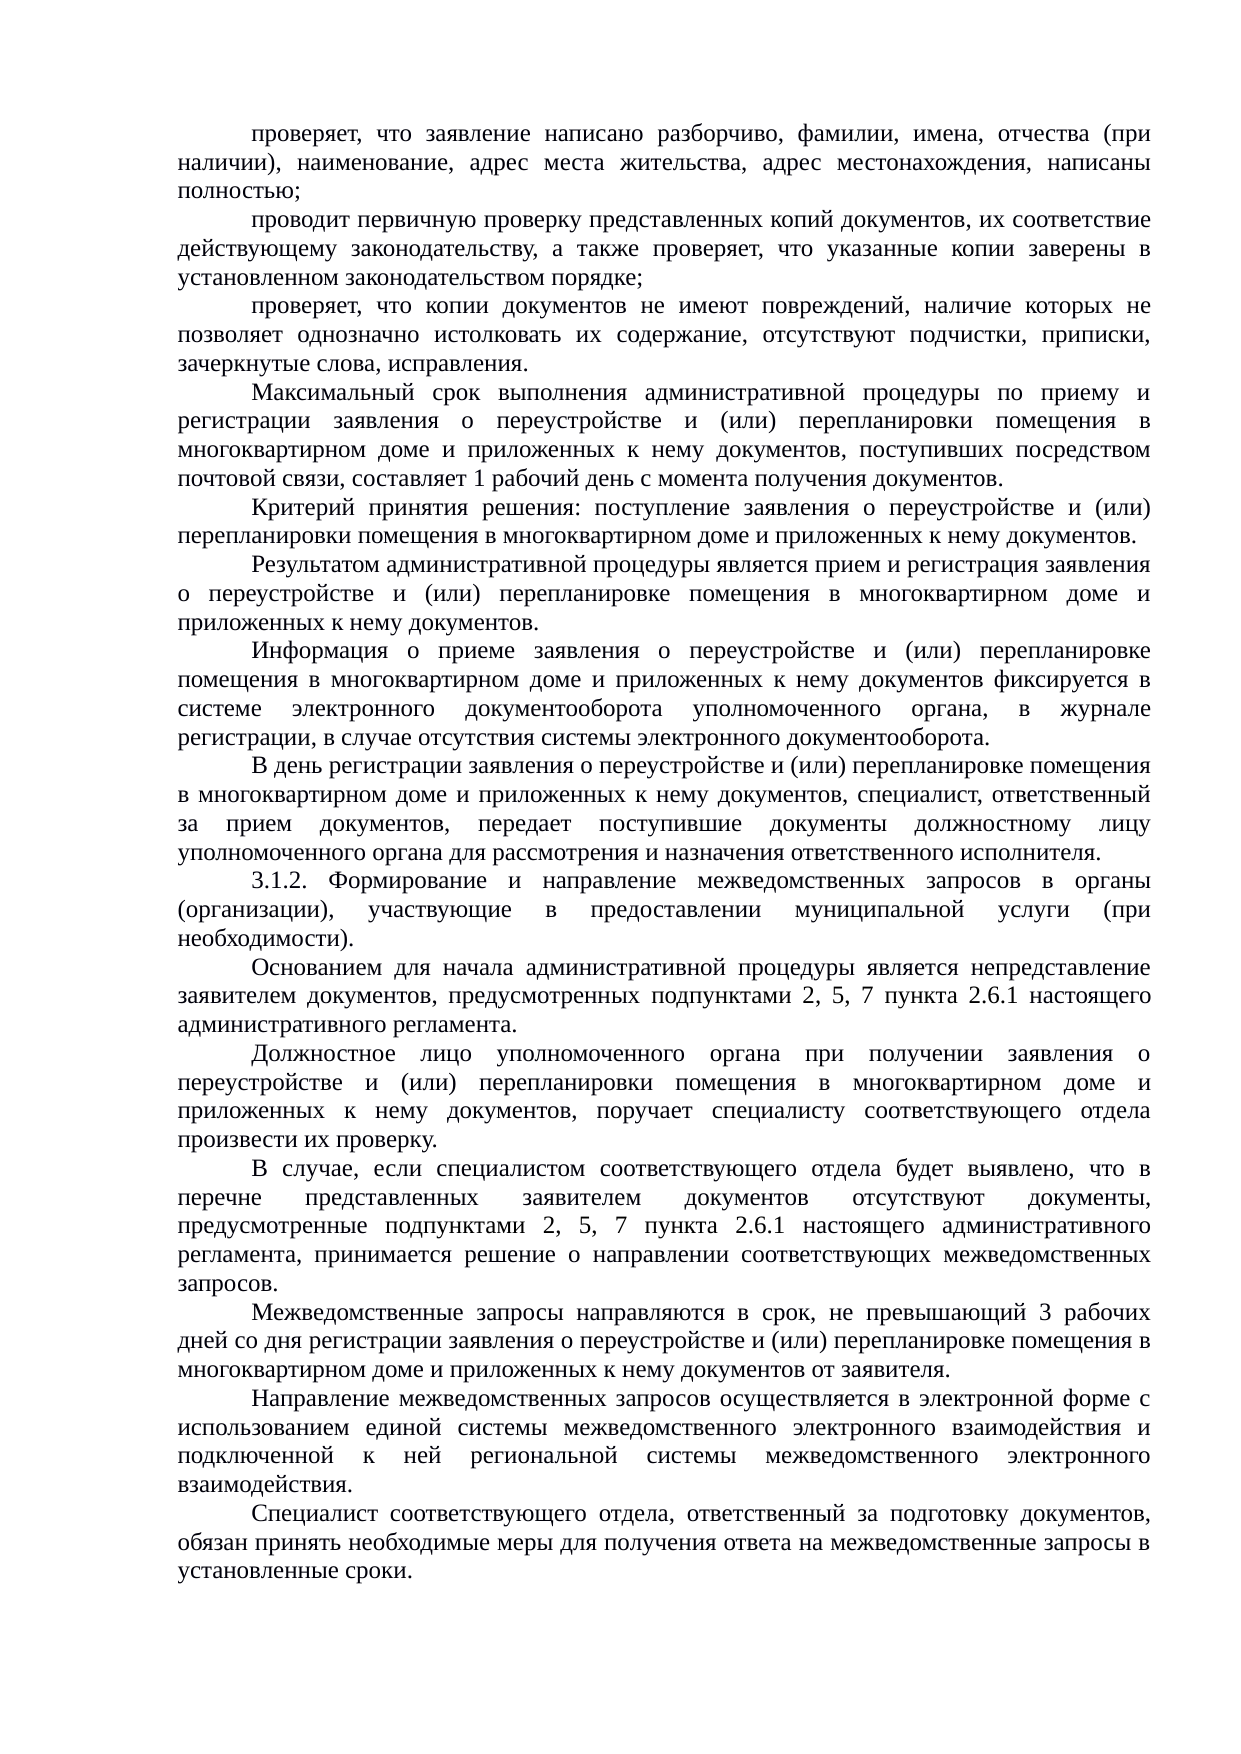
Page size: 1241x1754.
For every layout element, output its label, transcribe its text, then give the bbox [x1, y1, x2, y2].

text Специалист соответствующего отдела, ответственный за подготовку документов, обязан принять необходимые меры для получения ответа на межведомственные запросы в установленные сроки. [177, 1498, 1152, 1584]
text Направление межведомственных запросов осуществляется в электронной форме с использованием единой системы межведомственного электронного взаимодействия и подключенной к ней региональной системы межведомственного электронного взаимодействия. [177, 1383, 1152, 1498]
text Основанием для начала административной процедуры является непредставление заявителем документов, предусмотренных подпунктами 2, 5, 7 пункта 2.6.1 настоящего административного регламента. [177, 952, 1152, 1038]
text 3.1.2. Формирование и направление межведомственных запросов в органы (организации), участвующие в предоставлении муниципальной услуги (при необходимости). [177, 866, 1152, 952]
text В случае, если специалистом соответствующего отдела будет выявлено, что в перечне представленных заявителем документов отсутствуют документы, предусмотренные подпунктами 2, 5, 7 пункта 2.6.1 настоящего административного регламента, принимается решение о направлении соответствующих межведомственных запросов. [177, 1153, 1152, 1297]
text В день регистрации заявления о переустройстве и (или) перепланировке помещения в многоквартирном доме и приложенных к нему документов, специалист, ответственный за прием документов, передает поступившие документы должностному лицу уполномоченного органа для рассмотрения и назначения ответственного исполнителя. [177, 751, 1152, 866]
text Информация о приеме заявления о переустройстве и (или) перепланировке помещения в многоквартирном доме и приложенных к нему документов фиксируется в системе электронного документооборота уполномоченного органа, в журнале регистрации, в случае отсутствия системы электронного документооборота. [177, 636, 1152, 751]
text проверяет, что копии документов не имеют повреждений, наличие которых не позволяет однозначно истолковать их содержание, отсутствуют подчистки, приписки, зачеркнутые слова, исправления. [177, 291, 1152, 377]
text проверяет, что заявление написано разборчиво, фамилии, имена, отчества (при наличии), наименование, адрес места жительства, адрес местонахождения, написаны полностью; [177, 118, 1152, 204]
text Результатом административной процедуры является прием и регистрация заявления о переустройстве и (или) перепланировке помещения в многоквартирном доме и приложенных к нему документов. [177, 549, 1152, 636]
text проводит первичную проверку представленных копий документов, их соответствие действующему законодательству, а также проверяет, что указанные копии заверены в установленном законодательством порядке; [177, 204, 1152, 291]
text Должностное лицо уполномоченного органа при получении заявления о переустройстве и (или) перепланировки помещения в многоквартирном доме и приложенных к нему документов, поручает специалисту соответствующего отдела произвести их проверку. [177, 1038, 1152, 1153]
text Межведомственные запросы направляются в срок, не превышающий 3 рабочих дней со дня регистрации заявления о переустройстве и (или) перепланировке помещения в многоквартирном доме и приложенных к нему документов от заявителя. [177, 1297, 1152, 1383]
text Максимальный срок выполнения административной процедуры по приему и регистрации заявления о переустройстве и (или) перепланировки помещения в многоквартирном доме и приложенных к нему документов, поступивших посредством почтовой связи, составляет 1 рабочий день с момента получения документов. [177, 377, 1152, 492]
text Критерий принятия решения: поступление заявления о переустройстве и (или) перепланировки помещения в многоквартирном доме и приложенных к нему документов. [177, 492, 1152, 549]
